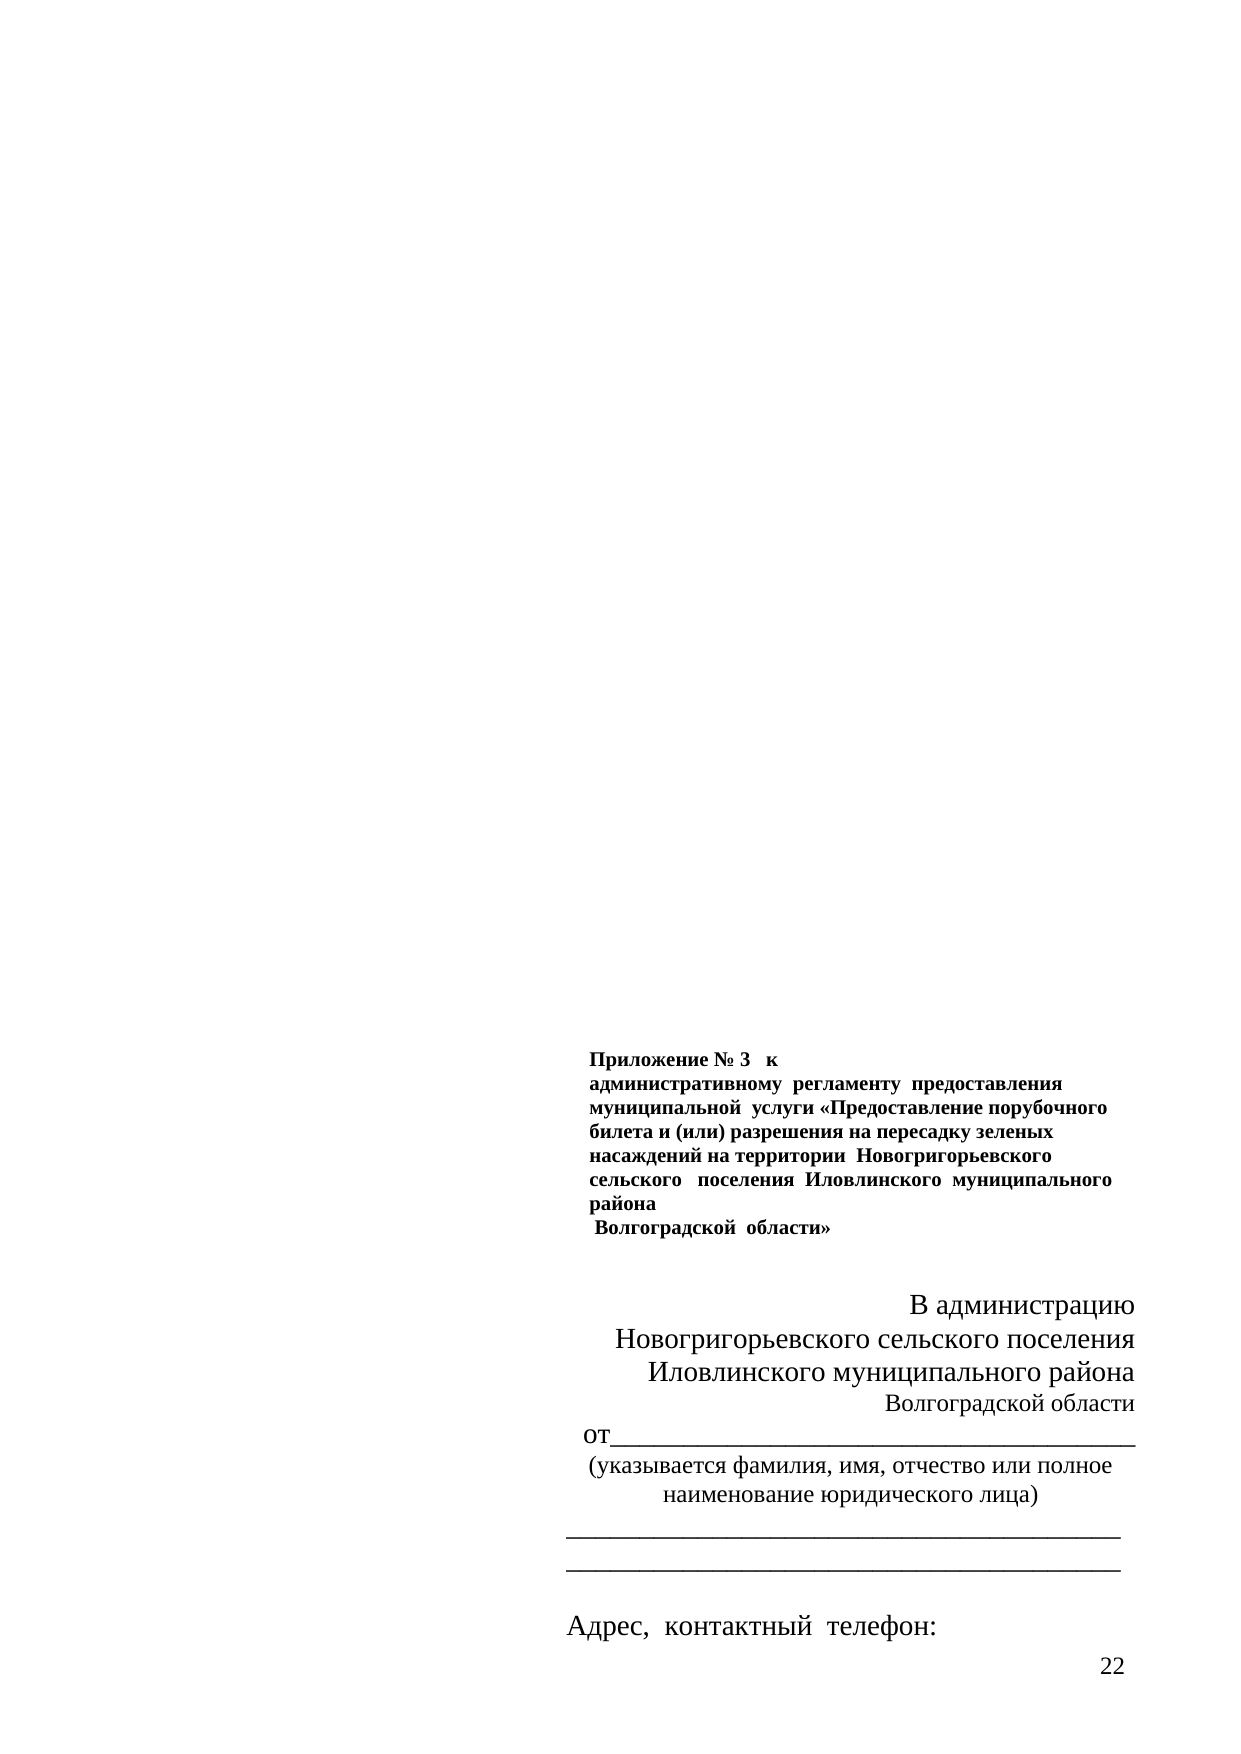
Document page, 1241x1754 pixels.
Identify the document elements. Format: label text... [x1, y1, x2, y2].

text административному регламенту предоставления [589, 1071, 1125, 1095]
table_cell от____________________________________ (указывается фамилия, имя, отчество или полное наименование юридического лица) ______________________________________ ______________________________________ [555, 1417, 1146, 1608]
table_header В администрацию Новогригорьевского сельского поселения Иловлинского муниципального района Волгоградской области [555, 1287, 1146, 1417]
text Приложение № 3 к [589, 1047, 1125, 1071]
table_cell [555, 1608, 1146, 1642]
title муниципальной услуги «Предоставление порубочного билета и (или) разрешения на пересадку зеленых насаждений на территории Новогригорьевского сельского поселения Иловлинского муниципального района Волгоградской области» [589, 1095, 1125, 1239]
